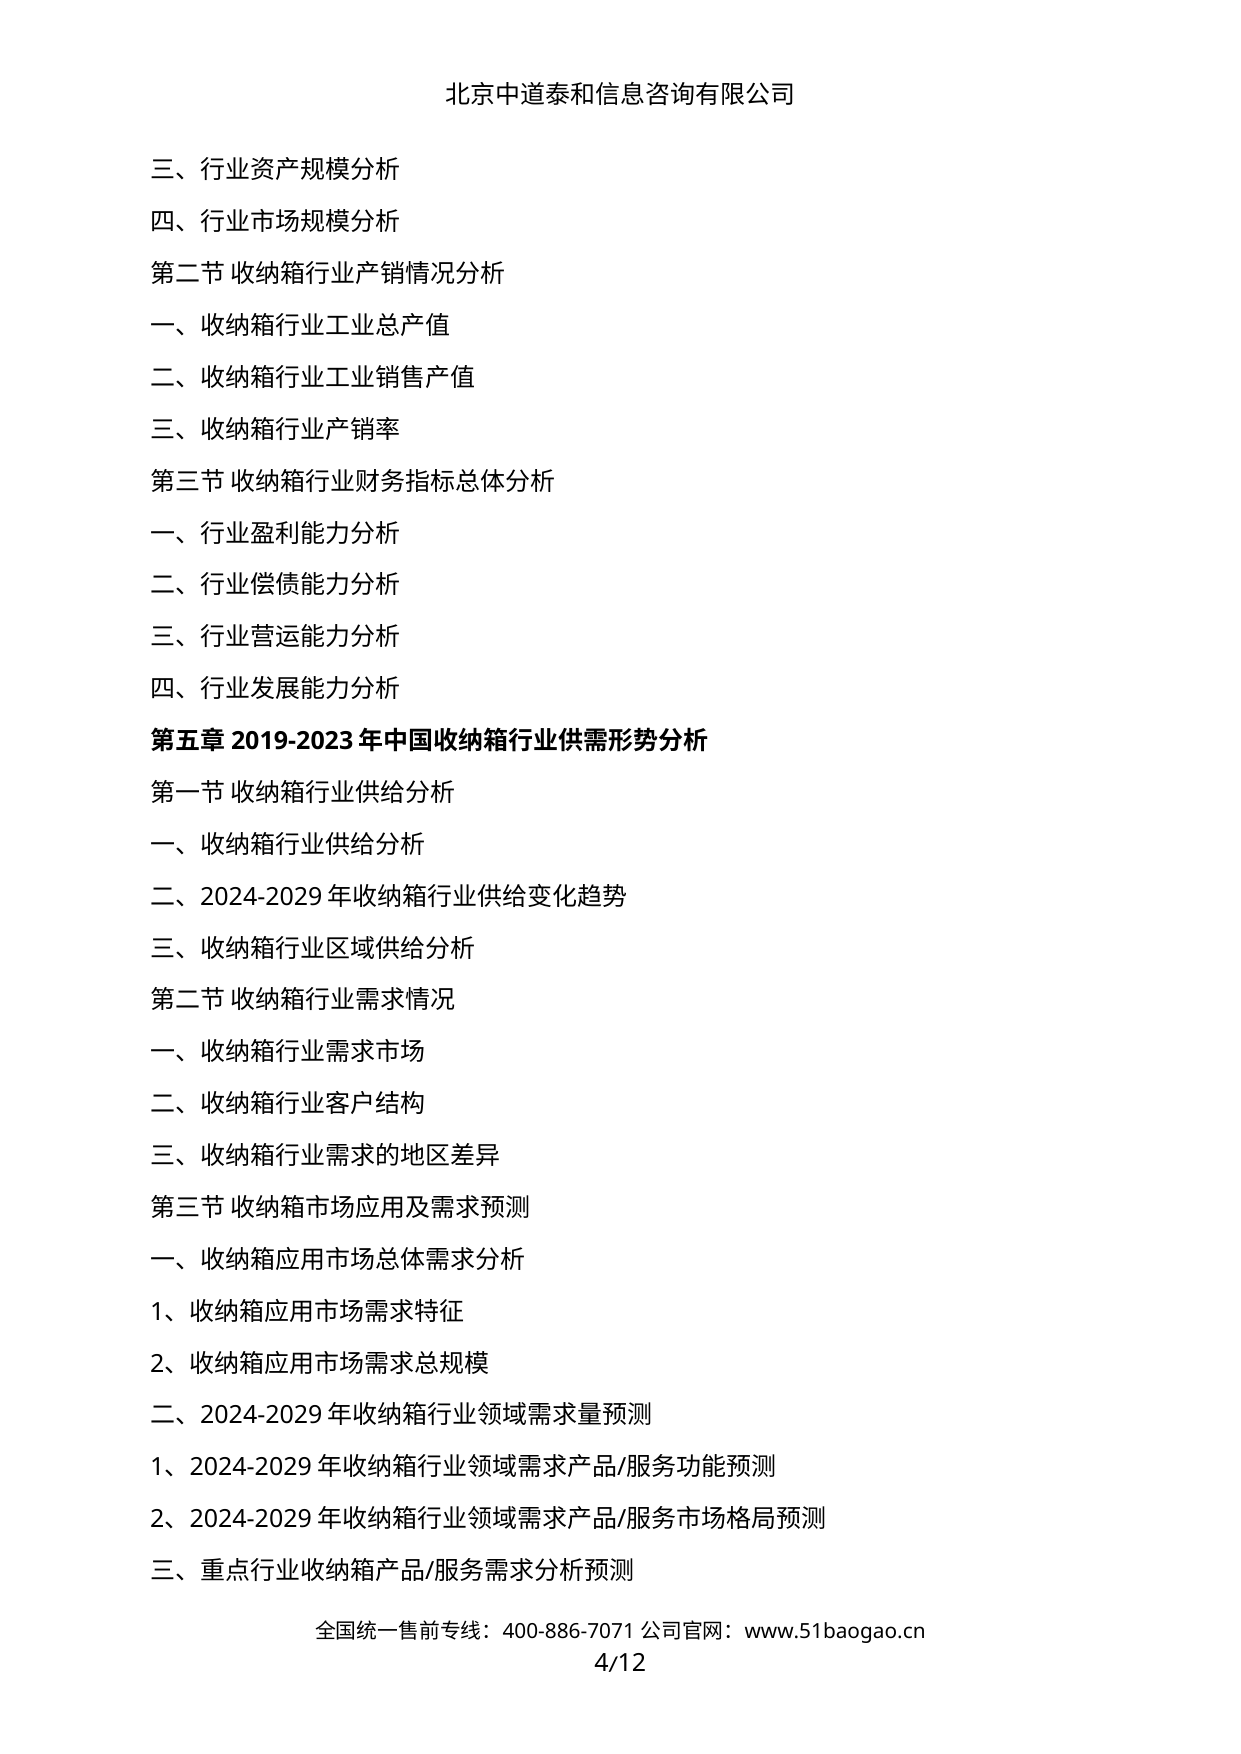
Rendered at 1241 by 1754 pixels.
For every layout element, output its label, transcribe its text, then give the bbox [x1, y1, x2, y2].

text 二、行业偿债能力分析 [150, 565, 1090, 601]
text 1、收纳箱应用市场需求特征 [150, 1291, 1090, 1327]
text 一、收纳箱行业需求市场 [150, 1032, 1090, 1068]
text 2、2024-2029年收纳箱行业领域需求产品/服务市场格局预测 [150, 1499, 1090, 1535]
text 四、行业发展能力分析 [150, 669, 1090, 705]
text 一、行业盈利能力分析 [150, 513, 1090, 549]
text 第二节 收纳箱行业产销情况分析 [150, 254, 1090, 290]
text 一、收纳箱行业供给分析 [150, 824, 1090, 861]
text 三、收纳箱行业区域供给分析 [150, 928, 1090, 964]
text 四、行业市场规模分析 [150, 202, 1090, 238]
text 第一节 收纳箱行业供给分析 [150, 772, 1090, 809]
text 一、收纳箱行业工业总产值 [150, 306, 1090, 342]
text 三、收纳箱行业产销率 [150, 409, 1090, 446]
text 第五章 2019-2023年中国收纳箱行业供需形势分析 [150, 721, 1090, 757]
text 三、行业资产规模分析 [150, 150, 1090, 186]
text 二、2024-2029年收纳箱行业供给变化趋势 [150, 876, 1090, 912]
text 2、收纳箱应用市场需求总规模 [150, 1343, 1090, 1379]
text 三、收纳箱行业需求的地区差异 [150, 1136, 1090, 1172]
text 三、行业营运能力分析 [150, 617, 1090, 653]
text 第三节 收纳箱行业财务指标总体分析 [150, 461, 1090, 497]
text 二、收纳箱行业工业销售产值 [150, 357, 1090, 394]
text 三、重点行业收纳箱产品/服务需求分析预测 [150, 1551, 1090, 1587]
text 1、2024-2029年收纳箱行业领域需求产品/服务功能预测 [150, 1447, 1090, 1483]
text 第二节 收纳箱行业需求情况 [150, 980, 1090, 1016]
text 二、收纳箱行业客户结构 [150, 1084, 1090, 1120]
text 二、2024-2029年收纳箱行业领域需求量预测 [150, 1395, 1090, 1431]
text 第三节 收纳箱市场应用及需求预测 [150, 1187, 1090, 1224]
text 一、收纳箱应用市场总体需求分析 [150, 1239, 1090, 1276]
